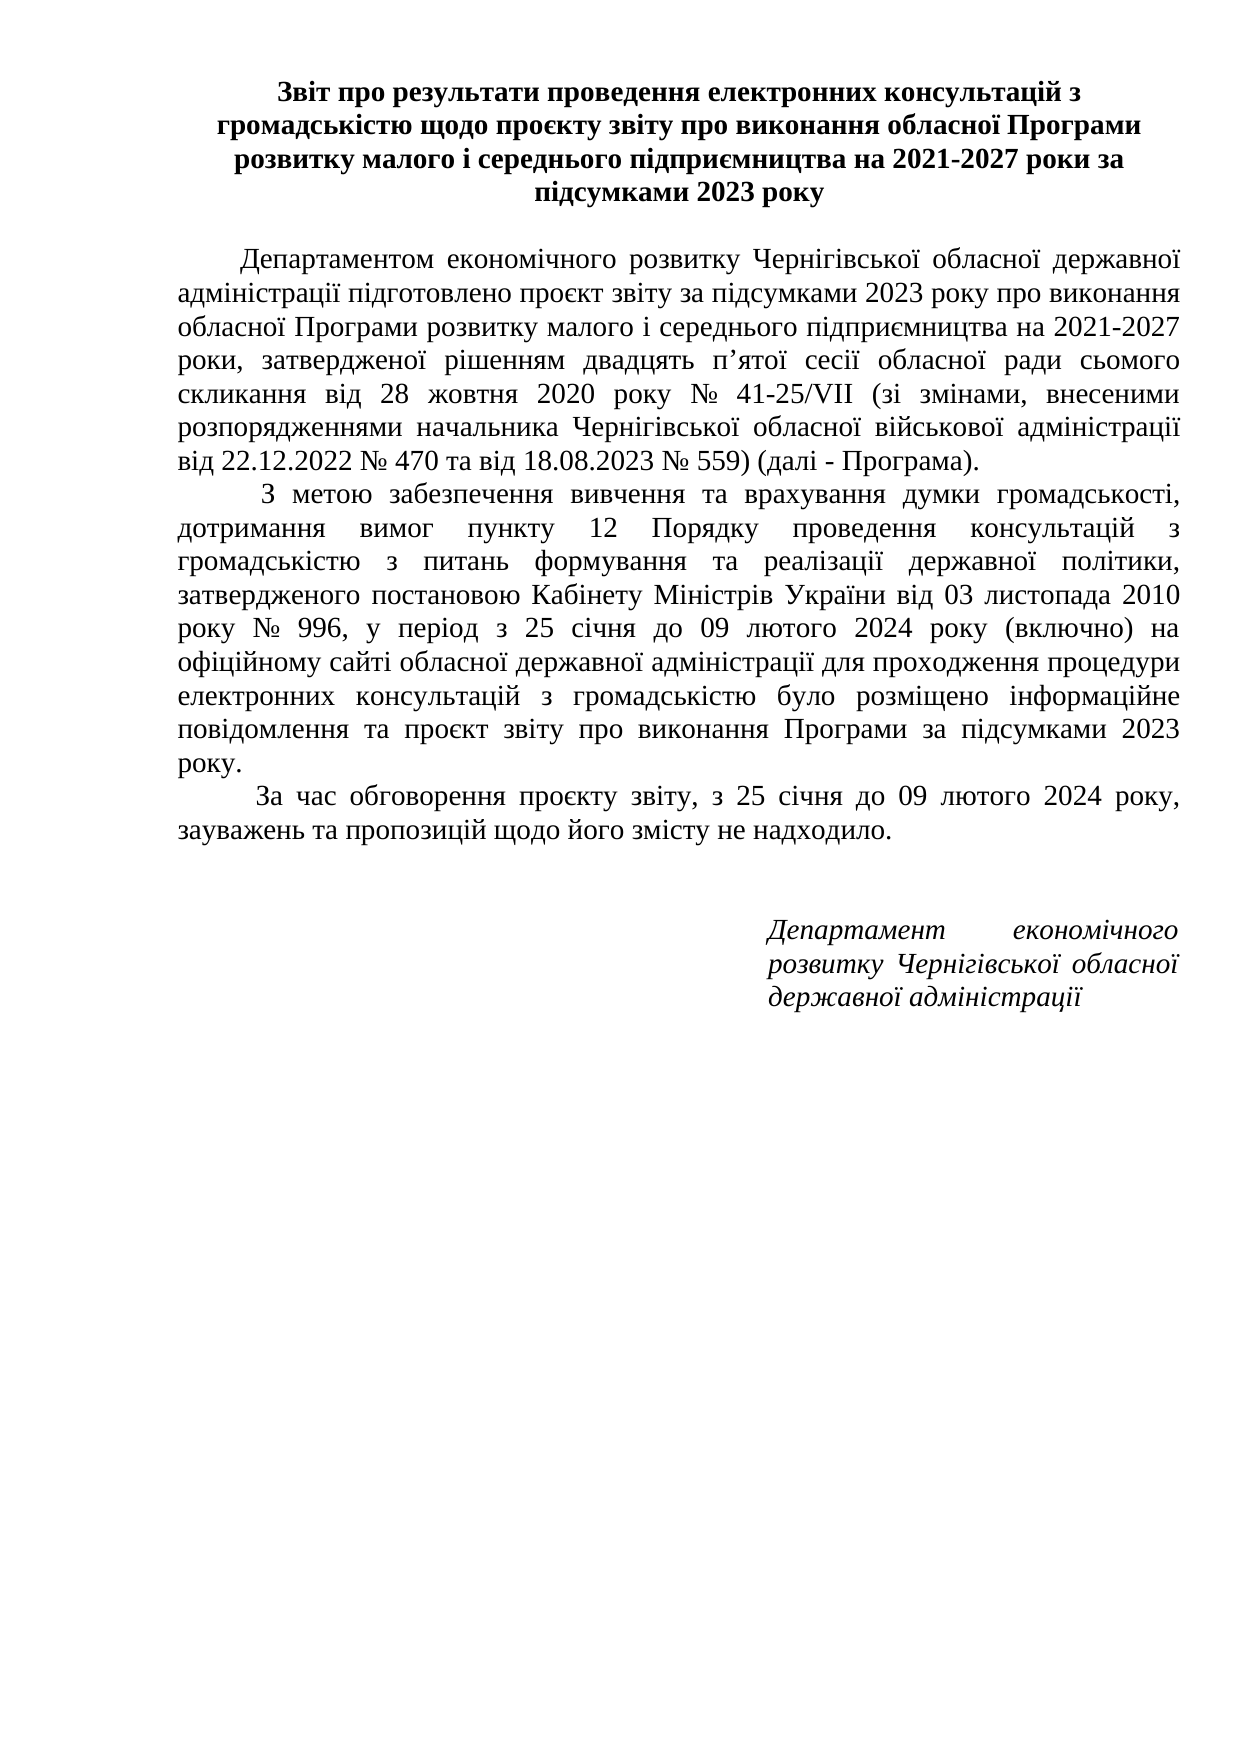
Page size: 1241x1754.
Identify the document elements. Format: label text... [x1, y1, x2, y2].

text Звіт про результати проведення електронних консультацій з громадськістю щодо проєкту звіту про виконання обласної Програми розвитку малого і середнього підприємництва на 2021-2027 роки за підсумками 2023 року [177, 74, 1181, 208]
text З метою забезпечення вивчення та врахування думки громадськості, дотримання вимог пункту 12 Порядку проведення консультацій з громадськістю з питань формування та реалізації державної політики, затвердженого постановою Кабінету Міністрів України від 03 листопада 2010 року № 996, у період з 25 січня до 09 лютого 2024 року (включно) на офіційному сайті обласної державної адміністрації для проходження процедури електронних консультацій з громадськістю було розміщено інформаційне повідомлення та проєкт звіту про виконання Програми за підсумками 2023 року. [177, 476, 1181, 778]
text Департамент економічного розвитку Чернігівської обласної державної адміністрації [768, 912, 1181, 1013]
text За час обговорення проєкту звіту, з 25 січня до 09 лютого 2024 року, зауважень та пропозицій щодо його змісту не надходило. [177, 778, 1181, 845]
text Департаментом економічного розвитку Чернігівської обласної державної адміністрації підготовлено проєкт звіту за підсумками 2023 року про виконання обласної Програми розвитку малого і середнього підприємництва на 2021-2027 роки, затвердженої рішенням двадцять п’ятої сесії обласної ради сьомого скликання від 28 жовтня 2020 року № 41-25/VII (зі змінами, внесеними розпорядженнями начальника Чернігівської обласної військової адміністрації від 22.12.2022 № 470 та від 18.08.2023 № 559) (далі - Програма). [177, 242, 1181, 476]
